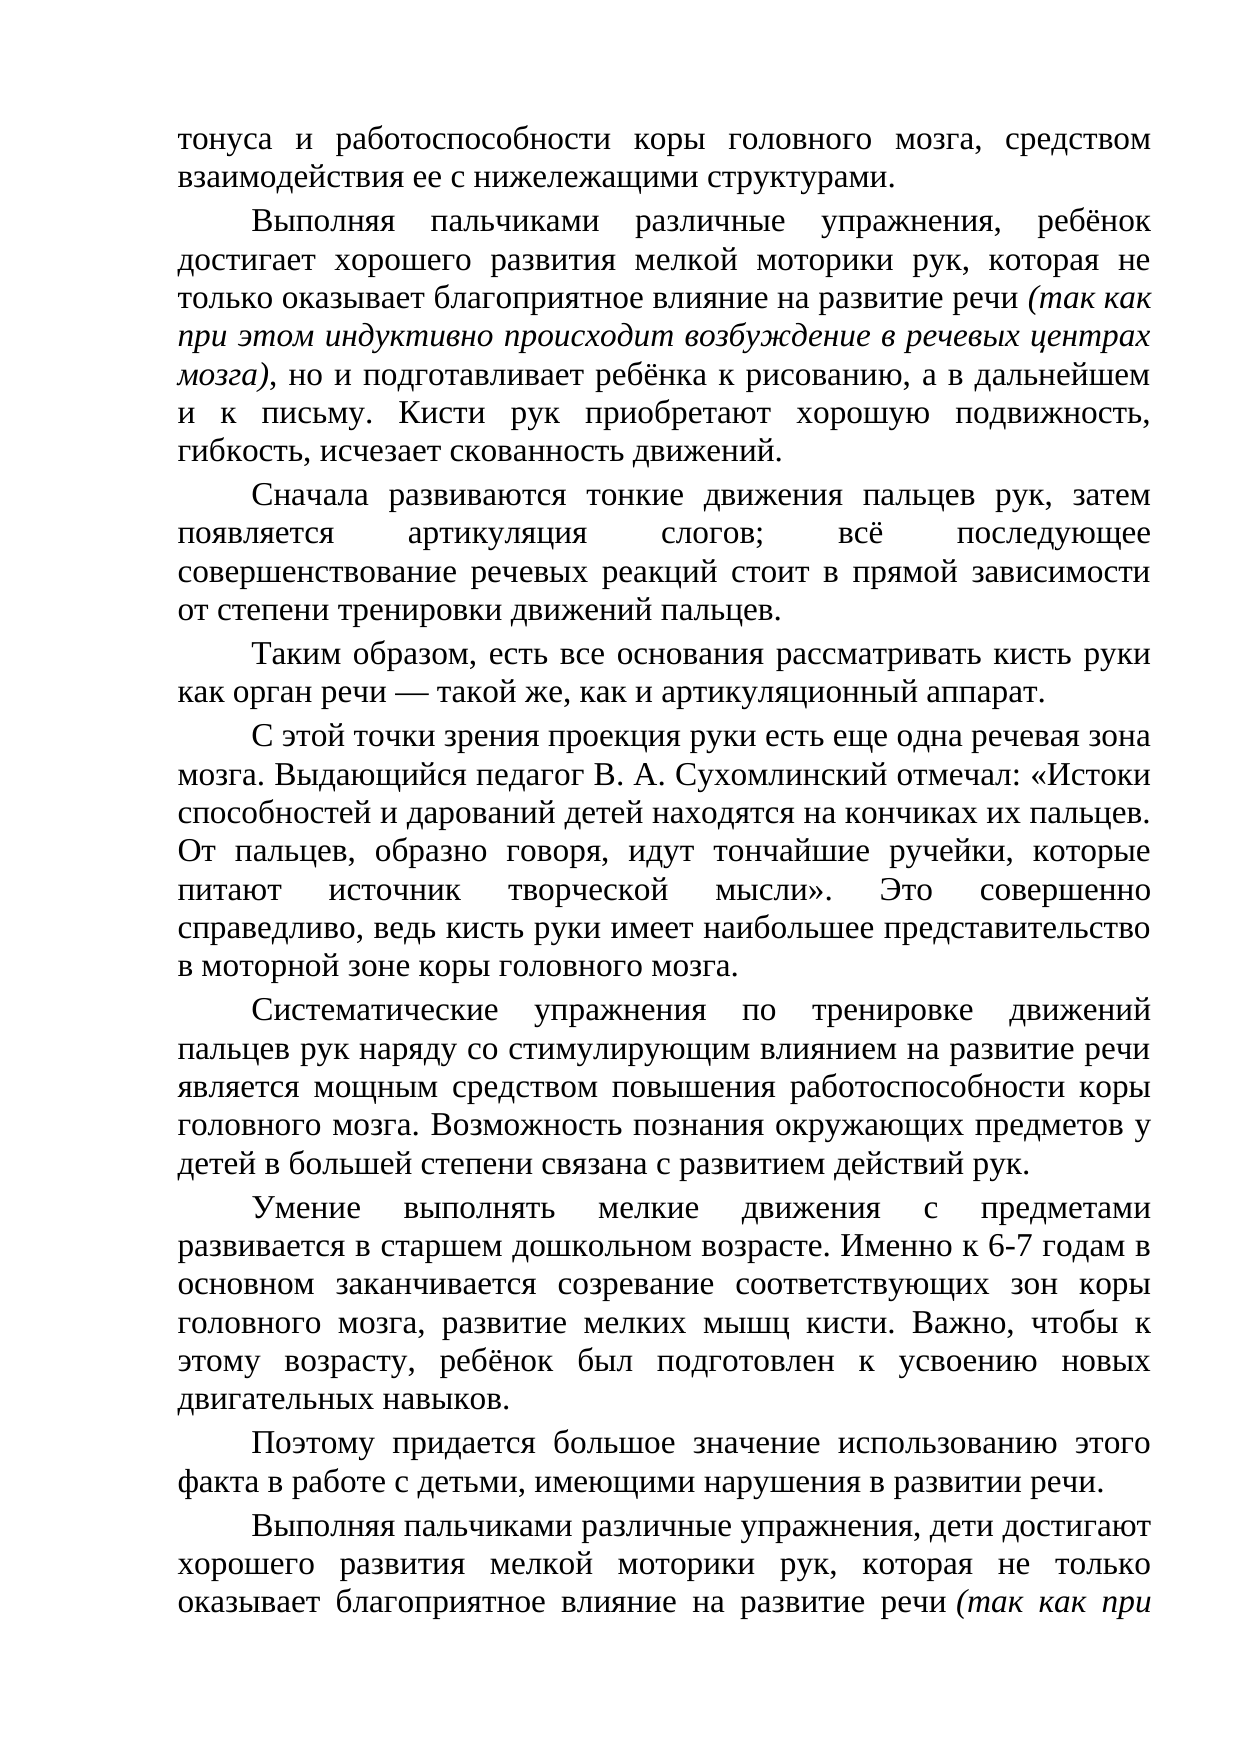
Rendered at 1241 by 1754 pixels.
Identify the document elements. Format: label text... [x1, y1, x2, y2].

text Выполняя пальчиками различные упражнения, ребёнок достигает хорошего развития мелкой моторики рук, которая не только оказывает благоприятное влияние на развитие речи (так как при этом индуктивно происходит возбуждение в речевых центрах мозга), но и подготавливает ребёнка к рисованию, а в дальнейшем и к письму. Кисти рук приобретают хорошую подвижность, гибкость, исчезает скованность движений. [177, 200, 1152, 469]
text Таким образом, есть все основания рассматривать кисть руки как орган речи — такой же, как и артикуляционный аппарат. [177, 633, 1152, 710]
text Сначала развиваются тонкие движения пальцев рук, затем появляется артикуляция слогов; всё последующее совершенствование речевых реакций стоит в прямой зависимости от степени тренировки движений пальцев. [177, 474, 1152, 628]
text С этой точки зрения проекция руки есть еще одна речевая зона мозга. Выдающийся педагог В. А. Сухомлинский отмечал: «Истоки способностей и дарований детей находятся на кончиках их пальцев. От пальцев, образно говоря, идут тончайшие ручейки, которые питают источник творческой мысли». Это совершенно справедливо, ведь кисть руки имеет наибольшее представительство в моторной зоне коры головного мозга. [177, 716, 1152, 984]
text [177, 118, 1152, 195]
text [177, 1505, 1152, 1620]
text Систематические упражнения по тренировке движений пальцев рук наряду со стимулирующим влиянием на развитие речи является мощным средством повышения работоспособности коры головного мозга. Возможность познания окружающих предметов у детей в большей степени связана с развитием действий рук. [177, 989, 1152, 1181]
text Поэтому придается большое значение использованию этого факта в работе с детьми, имеющими нарушения в развитии речи. [177, 1422, 1152, 1499]
text Умение выполнять мелкие движения с предметами развивается в старшем дошкольном возрасте. Именно к 6-7 годам в основном заканчивается созревание соответствующих зон коры головного мозга, развитие мелких мышц кисти. Важно, чтобы к этому возрасту, ребёнок был подготовлен к усвоению новых двигательных навыков. [177, 1187, 1152, 1417]
